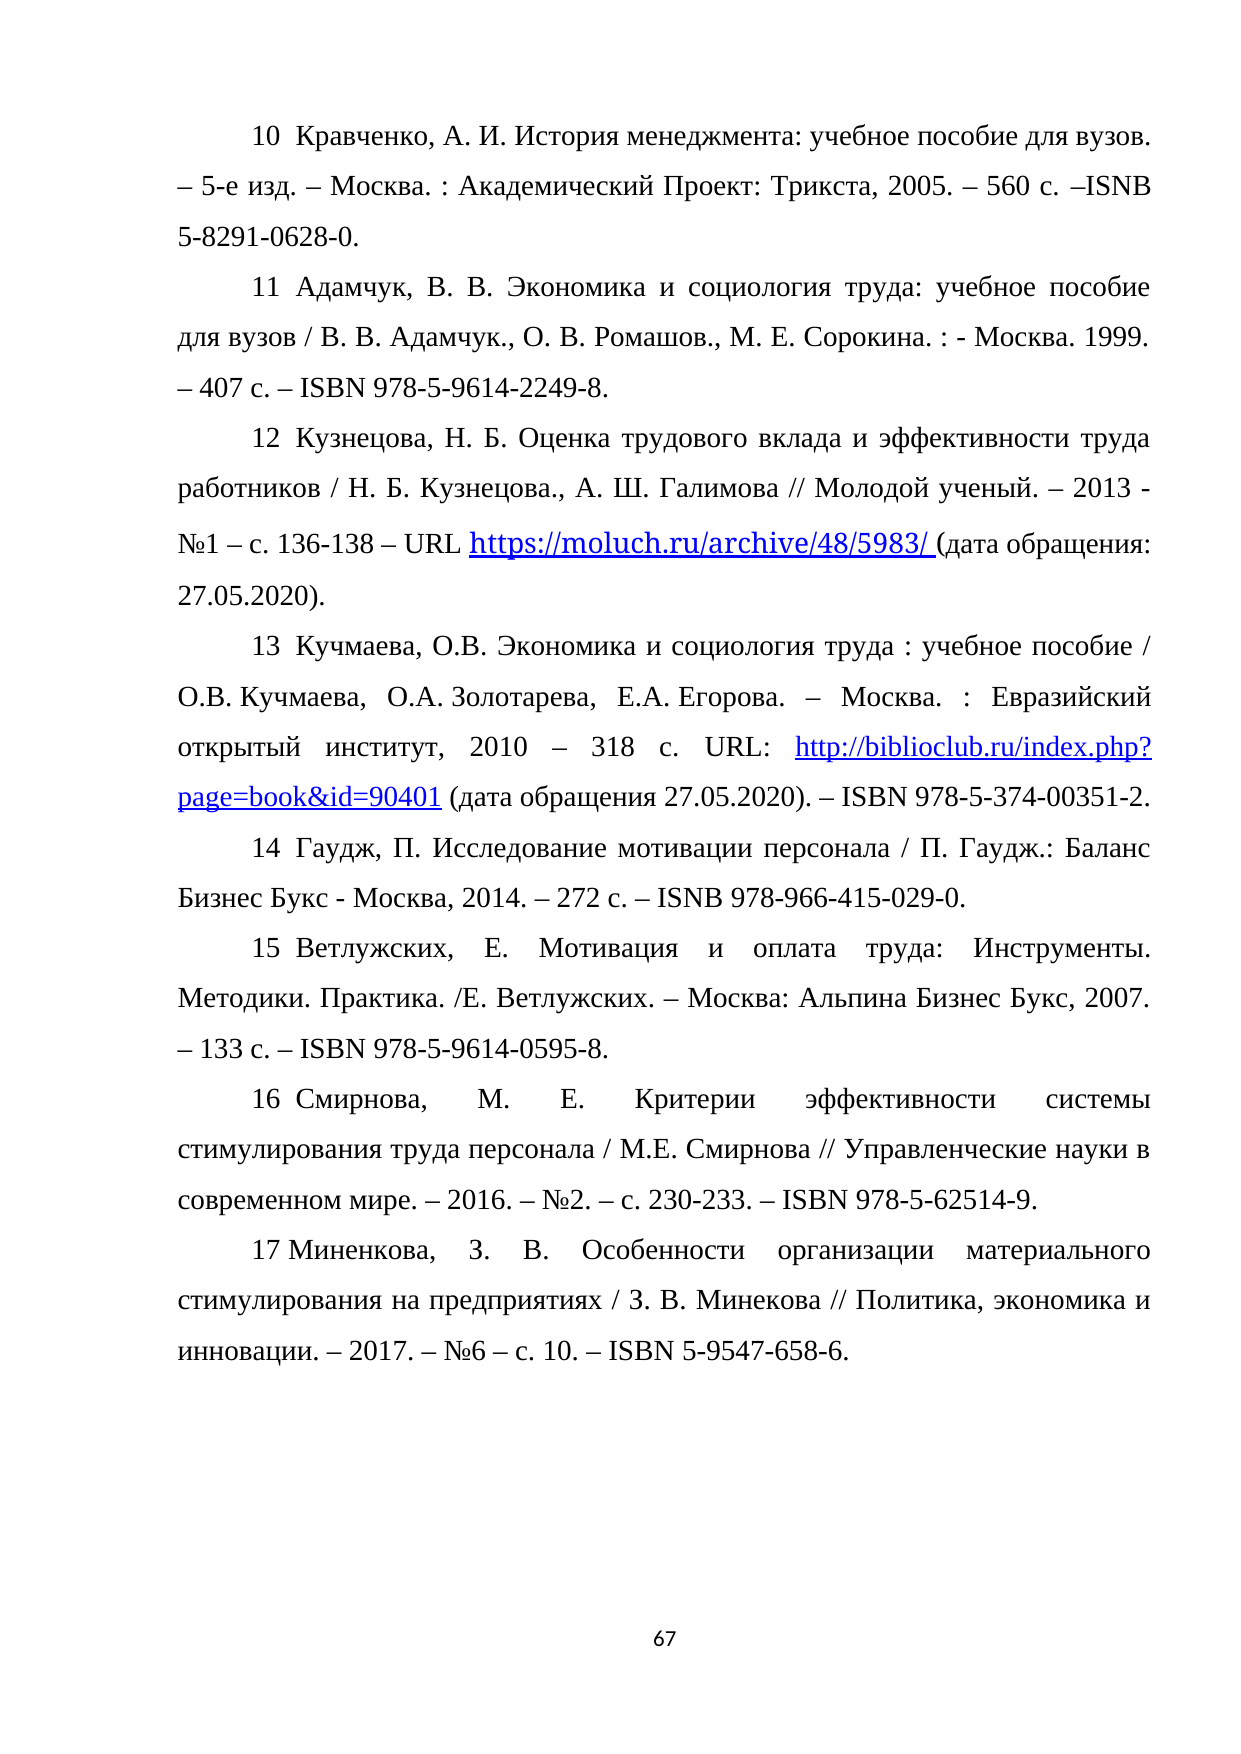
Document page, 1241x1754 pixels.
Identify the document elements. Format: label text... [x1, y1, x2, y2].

list Кучмаева, О.В. Экономика и социология труда : учебное пособие / О.В. Кучмаева, О.А. Золотарева, Е.А. Егорова. – Москва. : Евразийский открытый институт, 2010 – 318 с. URL: http://biblioclub.ru/index.php?page=book&id=90401 (дата обращения 27.05.2020). – ISBN 978-5-374-00351-2. [177, 628, 1152, 813]
list Адамчук, В. В. Экономика и социология труда: учебное пособие для вузов / В. В. Адамчук., О. В. Ромашов., М. Е. Сорокина. : - Москва. 1999. – 407 с. – ISBN 978-5-9614-2249-8. [177, 269, 1152, 403]
list Миненкова, З. В. Особенности организации материального стимулирования на предприятиях / З. В. Минекова // Политика, экономика и инновации. – 2017. – №6 – с. 10. – ISBN 5-9547-658-6. [177, 1232, 1152, 1366]
list Кузнецова, Н. Б. Оценка трудового вклада и эффективности труда работников / Н. Б. Кузнецова., А. Ш. Галимова // Молодой ученый. – 2013 - №1 – с. 136-138 – URL https://moluch.ru/archive/48/5983/ (дата обращения: 27.05.2020). [177, 420, 1152, 612]
list Кравченко, А. И. История менеджмента: учебное пособие для вузов. – 5-е изд. – Москва. : Академический Проект: Трикста, 2005. – 560 с. –ISNB 5-8291-0628-0. [177, 118, 1152, 252]
list Гаудж, П. Исследование мотивации персонала / П. Гаудж.: Баланс Бизнес Букс - Москва, 2014. – 272 c. – ISNB 978-966-415-029-0. [177, 830, 1152, 913]
list Ветлужских, Е. Мотивация и оплата труда: Инструменты. Методики. Практика. /Е. Ветлужских. – Москва: Альпина Бизнес Букс, 2007. – 133 с. – ISBN 978-5-9614-0595-8. [177, 930, 1152, 1064]
list Смирнова, М. Е. Критерии эффективности системы стимулирования труда персонала / М.Е. Смирнова // Управленческие науки в современном мире. – 2016. – №2. – с. 230-233. – ISBN 978-5-62514-9. [177, 1081, 1152, 1215]
